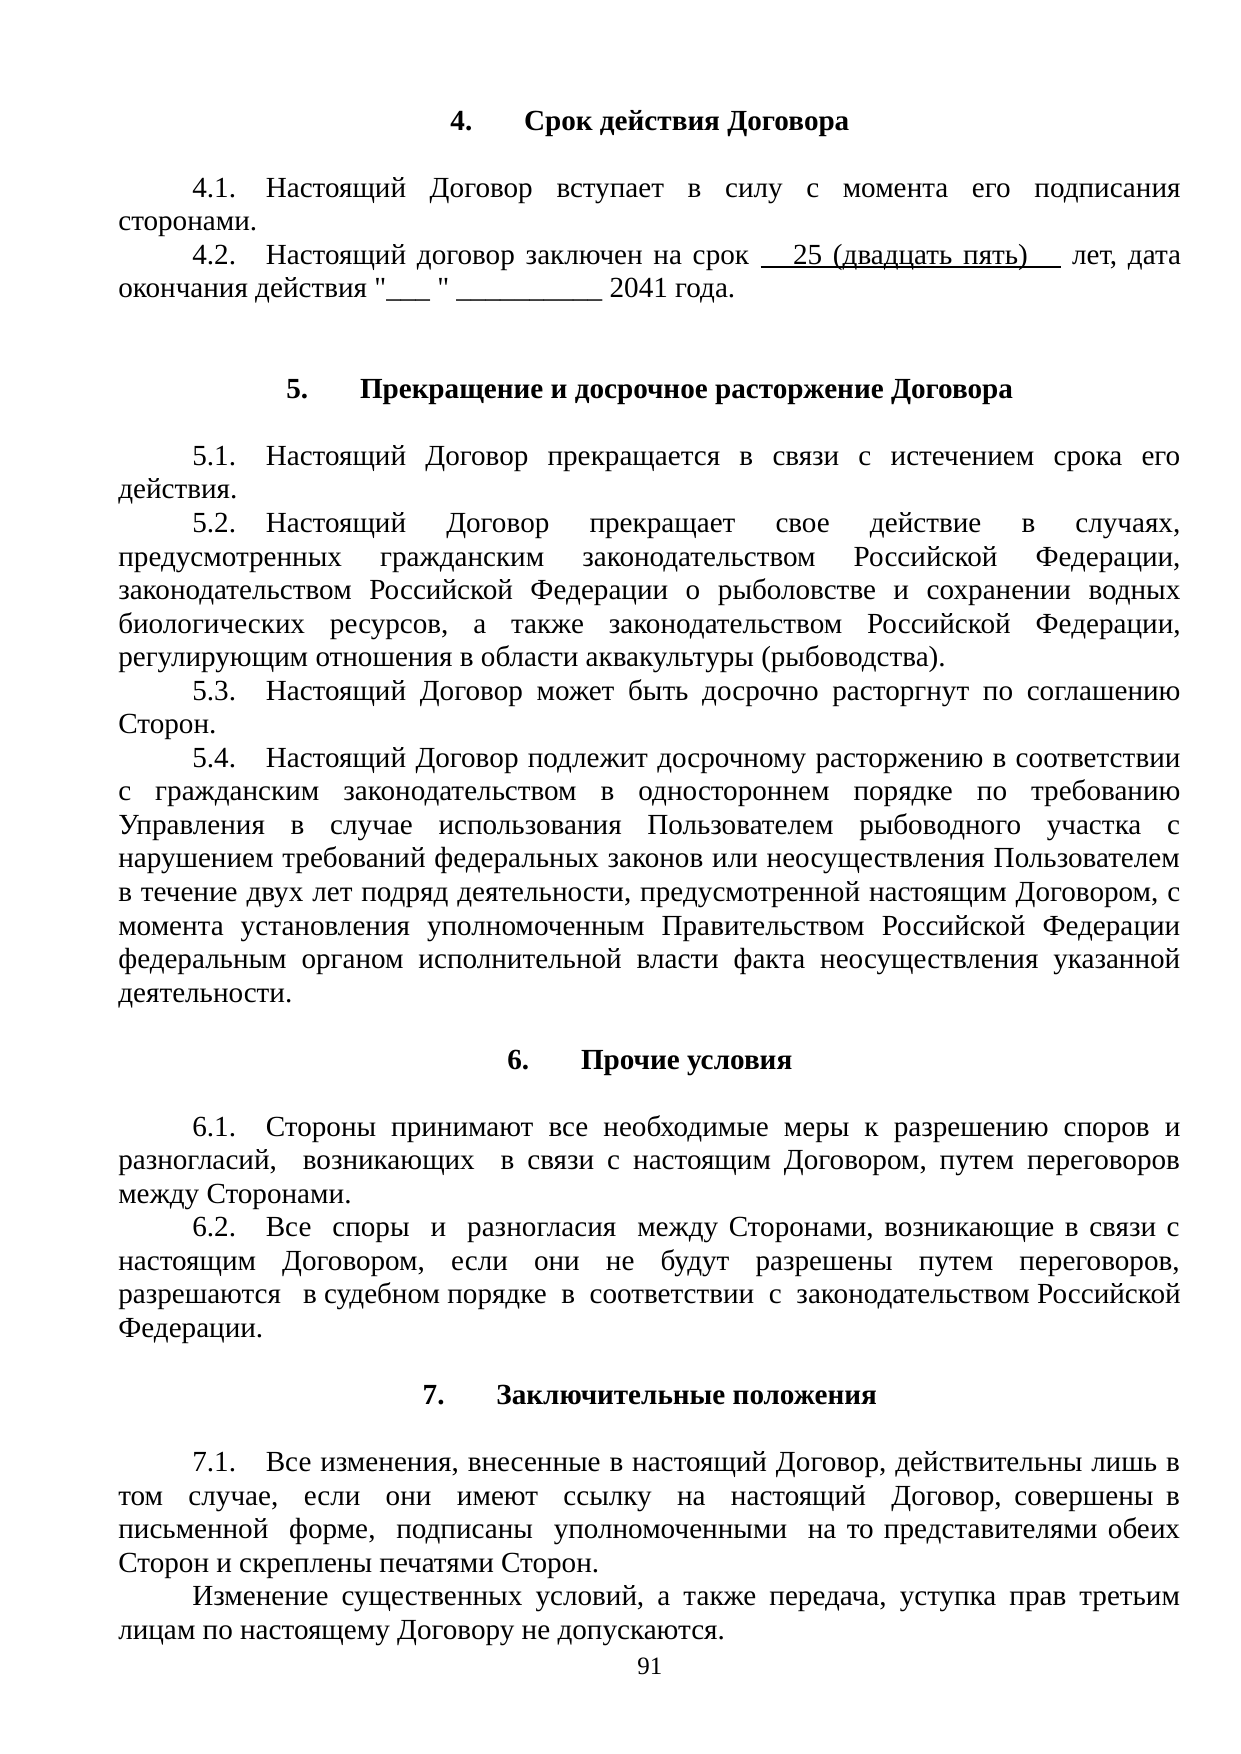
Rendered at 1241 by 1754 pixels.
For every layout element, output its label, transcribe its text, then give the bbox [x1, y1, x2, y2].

text Изменение существенных условий, а также передача, уступка прав третьим лицам по настоящему Договору не допускаются. [118, 1578, 1181, 1646]
list Настоящий Договор прекращает свое действие в случаях, предусмотренных гражданским законодательством Российской Федерации, законодательством Российской Федерации о рыболовстве и сохранении водных биологических ресурсов, а также законодательством Российской Федерации, регулирующим отношения в области аквакультуры (рыбоводства). [118, 505, 1181, 673]
list Прочие условия [118, 1042, 1181, 1075]
list Настоящий Договор прекращается в связи с истечением срока его действия. [118, 438, 1181, 505]
list Настоящий договор заключен на срок 25 (двадцать пять) лет, дата окончания действия "___ " __________ 2041 года. [118, 237, 1181, 304]
list Все изменения, внесенные в настоящий Договор, действительны лишь в том случае, если они имеют ссылку на настоящий Договор, совершены в письменной форме, подписаны уполномоченными на то представителями обеих Сторон и скреплены печатями Сторон. [118, 1444, 1181, 1578]
list Стороны принимают все необходимые меры к разрешению споров и разногласий, возникающих в связи с настоящим Договором, путем переговоров между Сторонами. [118, 1109, 1181, 1209]
list Прекращение и досрочное расторжение Договора [118, 371, 1181, 404]
list Все споры и разногласия между Сторонами, возникающие в связи с настоящим Договором, если они не будут разрешены путем переговоров, разрешаются в судебном порядке в соответствии с законодательством Российской Федерации. [118, 1209, 1181, 1344]
list Настоящий Договор подлежит досрочному расторжению в соответствии с гражданским законодательством в одностороннем порядке по требованию Управления в случае использования Пользователем рыбоводного участка с нарушением требований федеральных законов или неосуществления Пользователем в течение двух лет подряд деятельности, предусмотренной настоящим Договором, с момента установления уполномоченным Правительством Российской Федерации федеральным органом исполнительной власти факта неосуществления указанной деятельности. [118, 740, 1181, 1008]
list Заключительные положения [118, 1377, 1181, 1411]
list Срок действия Договора [118, 103, 1181, 136]
list Настоящий Договор может быть досрочно расторгнут по соглашению Сторон. [118, 673, 1181, 740]
list Настоящий Договор вступает в силу с момента его подписания сторонами. [118, 170, 1181, 237]
